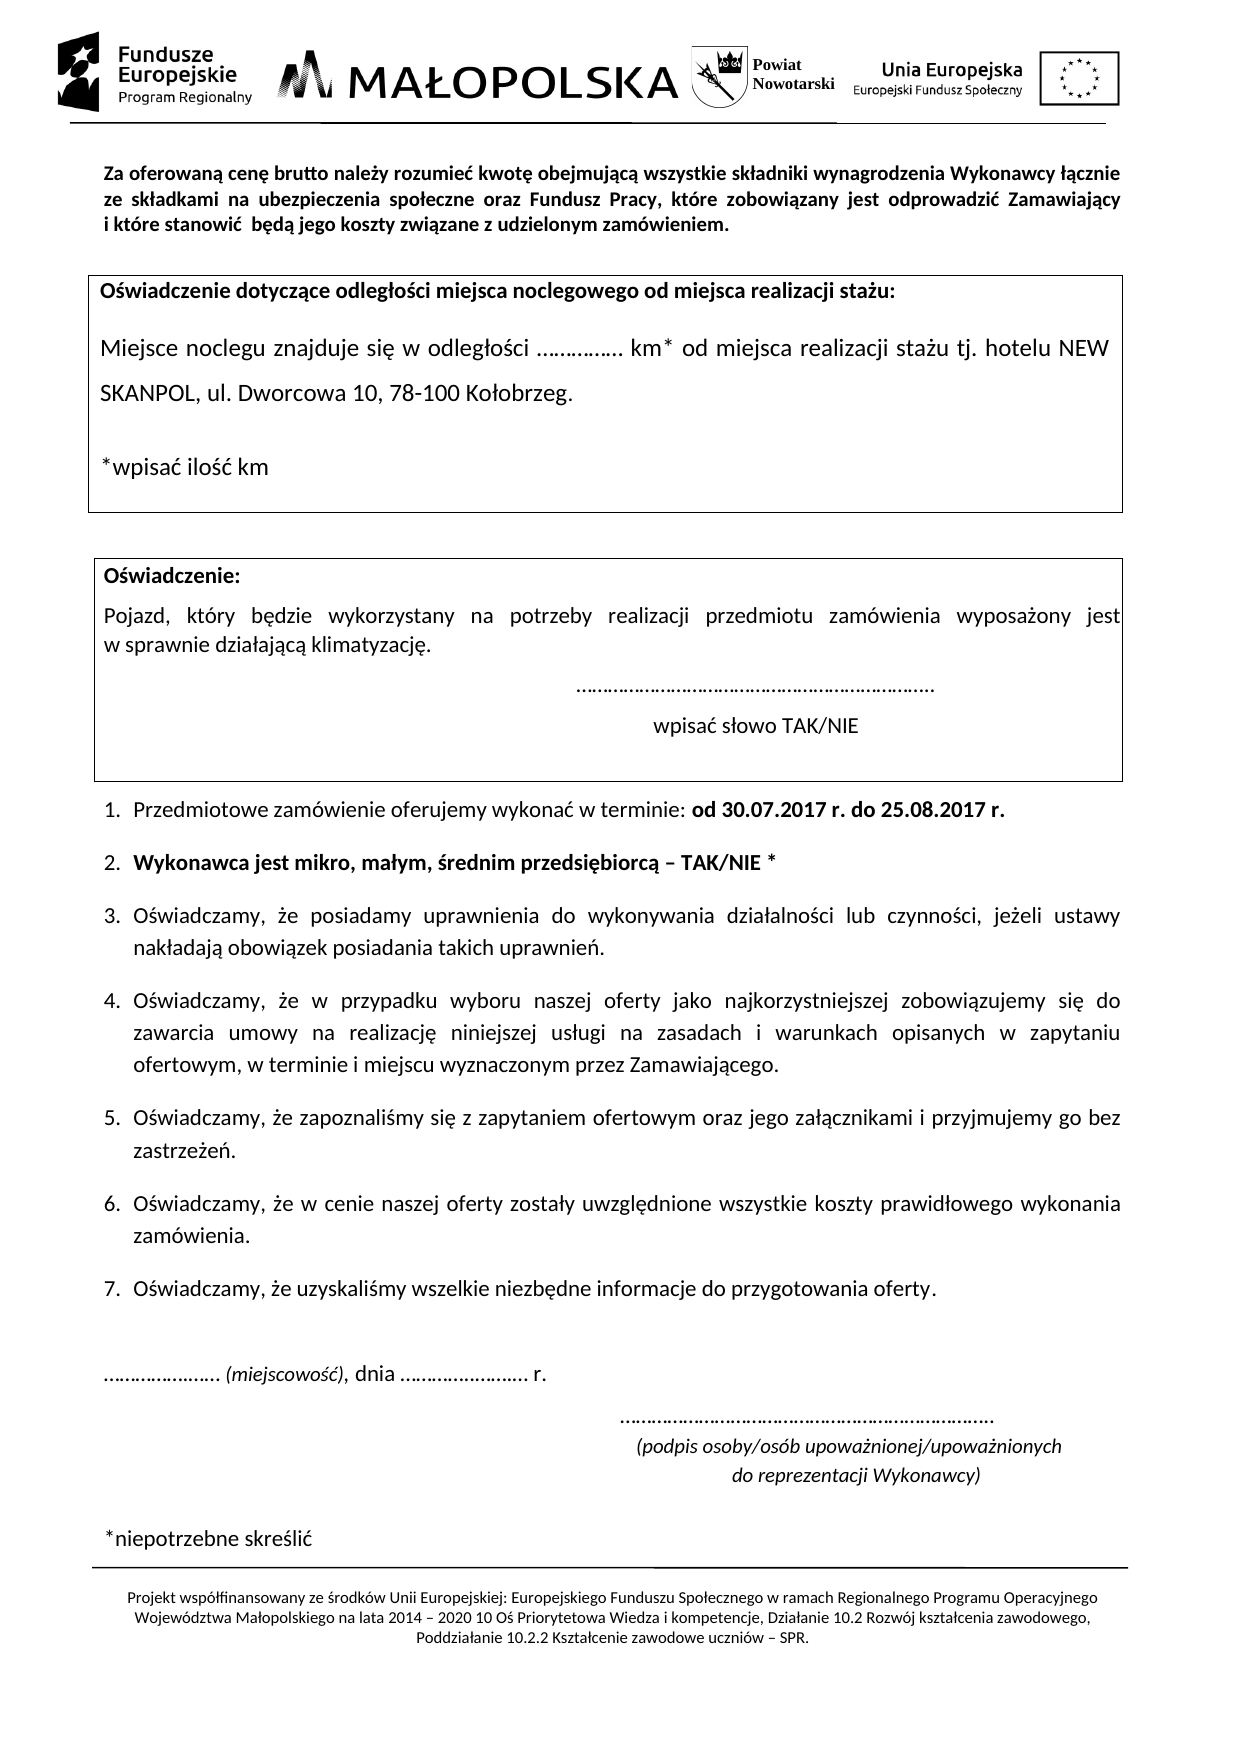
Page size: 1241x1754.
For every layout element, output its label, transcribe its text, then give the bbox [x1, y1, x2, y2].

text *niepotrzebne skreślić [103, 1524, 1122, 1552]
text wpisać słowo TAK/NIE [95, 708, 1122, 739]
picture [836, 34, 1137, 123]
text Pojazd, który będzie wykorzystany na potrzeby realizacji przedmiotu zamówienia wyposażony jest w sprawnie działającą klimatyzację. [95, 598, 1122, 658]
list Przedmiotowe zamówienie oferujemy wykonać w terminie: od 30.07.2017 r. do 25.08.2017 r. [103, 795, 1122, 823]
text Za oferowaną cenę brutto należy rozumieć kwotę obejmującą wszystkie składniki wynagrodzenia Wykonawcy łącznie ze składkami na ubezpieczenia społeczne oraz Fundusz Pracy, które zobowiązany jest odprowadzić Zamawiający i które stanowić będą jego koszty związane z udzielonym zamówieniem. [103, 161, 1122, 237]
picture [37, 12, 684, 132]
text …………….…… (miejscowość), dnia …………..…….… r. [103, 1359, 1122, 1387]
list Oświadczamy, że zapoznaliśmy się z zapytaniem ofertowym oraz jego załącznikami i przyjmujemy go bez zastrzeżeń. [103, 1103, 1122, 1164]
text do reprezentacji Wykonawcy) [103, 1462, 1122, 1488]
list Wykonawca jest mikro, małym, średnim przedsiębiorcą – TAK/NIE * [103, 848, 1122, 876]
list Oświadczamy, że w cenie naszej oferty zostały uwzględnione wszystkie koszty prawidłowego wykonania zamówienia. [103, 1189, 1122, 1249]
text (podpis osoby/osób upoważnionej/upoważnionych [103, 1433, 1122, 1459]
table_header Oświadczenie dotyczące odległości miejsca noclegowego od miejsca realizacji stażu: Miejsce noclegu znajduje się w odległości …………… km* od miejsca realizacji stażu tj. hotelu NEW SKANPOL, ul. Dworcowa 10, 78-100 Kołobrzeg. *wpisać ilość km [89, 276, 1122, 512]
text ………………………………………………………….. [95, 667, 1122, 698]
text Oświadczenie: [95, 559, 1122, 589]
list Oświadczamy, że posiadamy uprawnienia do wykonywania działalności lub czynności, jeżeli ustawy nakładają obowiązek posiadania takich uprawnień. [103, 901, 1122, 961]
text …………………………………………………………….. [103, 1401, 1122, 1429]
list Oświadczamy, że w przypadku wyboru naszej oferty jako najkorzystniejszej zobowiązujemy się do zawarcia umowy na realizację niniejszej usługi na zasadach i warunkach opisanych w zapytaniu ofertowym, w terminie i miejscu wyznaczonym przez Zamawiającego. [103, 986, 1122, 1078]
list Oświadczamy, że uzyskaliśmy wszelkie niezbędne informacje do przygotowania oferty. [103, 1274, 1122, 1302]
